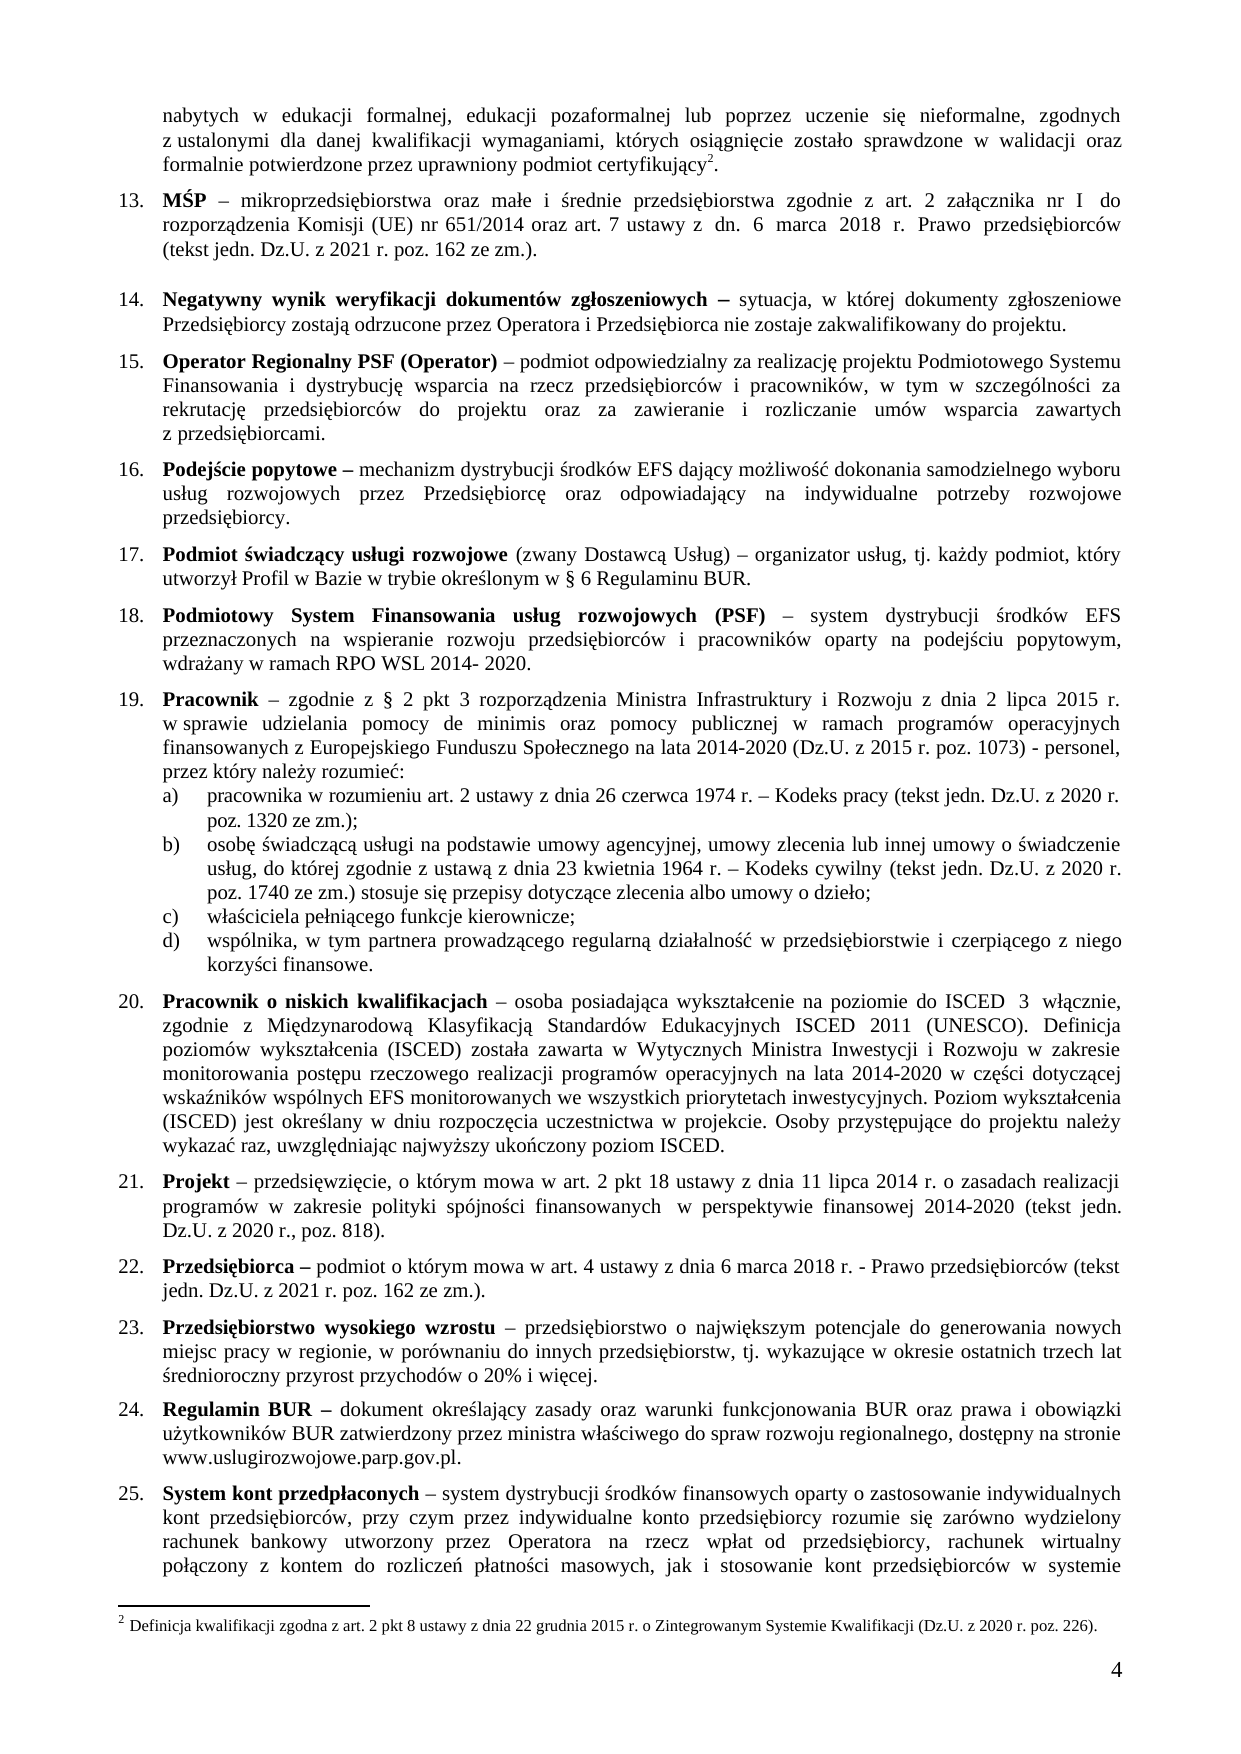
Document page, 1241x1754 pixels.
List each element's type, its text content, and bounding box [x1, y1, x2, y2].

list MŚP – mikroprzedsiębiorstwa oraz małe i średnie przedsiębiorstwa zgodnie z art. 2 załącznika nr I do rozporządzenia Komisji (UE) nr 651/2014 oraz art. 7 ustawy z dn. 6 marca 2018 r. Prawo przedsiębiorców (tekst jedn. Dz.U. z 2021 r. poz. 162 ze zm.). [118, 188, 1122, 261]
list Projekt – przedsięwzięcie, o którym mowa w art. 2 pkt 18 ustawy z dnia 11 lipca 2014 r. o zasadach realizacji programów w zakresie polityki spójności finansowanych w perspektywie finansowej 2014-2020 (tekst jedn. Dz.U. z 2020 r., poz. 818). [118, 1169, 1122, 1242]
list Pracownik o niskich kwalifikacjach – osoba posiadająca wykształcenie na poziomie do ISCED 3 włącznie, zgodnie z Międzynarodową Klasyfikacją Standardów Edukacyjnych ISCED 2011 (UNESCO). Definicja poziomów wykształcenia (ISCED) została zawarta w Wytycznych Ministra Inwestycji i Rozwoju w zakresie monitorowania postępu rzeczowego realizacji programów operacyjnych na lata 2014-2020 w części dotyczącej wskaźników wspólnych EFS monitorowanych we wszystkich priorytetach inwestycyjnych. Poziom wykształcenia (ISCED) jest określany w dniu rozpoczęcia uczestnictwa w projekcie. Osoby przystępujące do projektu należy wykazać raz, uwzględniając najwyższy ukończony poziom ISCED. [118, 988, 1122, 1157]
list Pracownik – zgodnie z § 2 pkt 3 rozporządzenia Ministra Infrastruktury i Rozwoju z dnia 2 lipca 2015 r. w sprawie udzielania pomocy de minimis oraz pomocy publicznej w ramach programów operacyjnych finansowanych z Europejskiego Funduszu Społecznego na lata 2014-2020 (Dz.U. z 2015 r. poz. 1073) - personel, przez który należy rozumieć: [118, 687, 1122, 783]
list wspólnika, w tym partnera prowadzącego regularną działalność w przedsiębiorstwie i czerpiącego z niego korzyści finansowe. [162, 928, 1122, 976]
list Negatywny wynik weryfikacji dokumentów zgłoszeniowych – sytuacja, w której dokumenty zgłoszeniowe Przedsiębiorcy zostają odrzucone przez Operatora i Przedsiębiorca nie zostaje zakwalifikowany do projektu. [118, 286, 1122, 336]
list osobę świadczącą usługi na podstawie umowy agencyjnej, umowy zlecenia lub innej umowy o świadczenie usług, do której zgodnie z ustawą z dnia 23 kwietnia 1964 r. – Kodeks cywilny (tekst jedn. Dz.U. z 2020 r. poz. 1740 ze zm.) stosuje się przepisy dotyczące zlecenia albo umowy o dzieło; [162, 832, 1122, 904]
list Podmiotowy System Finansowania usług rozwojowych (PSF) – system dystrybucji środków EFS przeznaczonych na wspieranie rozwoju przedsiębiorców i pracowników oparty na podejściu popytowym, wdrażany w ramach RPO WSL 2014- 2020. [118, 602, 1122, 675]
list Przedsiębiorstwo wysokiego wzrostu – przedsiębiorstwo o największym potencjale do generowania nowych miejsc pracy w regionie, w porównaniu do innych przedsiębiorstw, tj. wykazujące w okresie ostatnich trzech lat średnioroczny przyrost przychodów o 20% i więcej. [118, 1315, 1122, 1387]
list Podejście popytowe – mechanizm dystrybucji środków EFS dający możliwość dokonania samodzielnego wyboru usług rozwojowych przez Przedsiębiorcę oraz odpowiadający na indywidualne potrzeby rozwojowe przedsiębiorcy. [118, 457, 1122, 529]
list pracownika w rozumieniu art. 2 ustawy z dnia 26 czerwca 1974 r. – Kodeks pracy (tekst jedn. Dz.U. z 2020 r. poz. 1320 ze zm.); [162, 783, 1122, 832]
list Operator Regionalny PSF (Operator) – podmiot odpowiedzialny za realizację projektu Podmiotowego Systemu Finansowania i dystrybucję wsparcia na rzecz przedsiębiorców i pracowników, w tym w szczególności za rekrutację przedsiębiorców do projektu oraz za zawieranie i rozliczanie umów wsparcia zawartych z przedsiębiorcami. [118, 348, 1122, 445]
list Regulamin BUR – dokument określający zasady oraz warunki funkcjonowania BUR oraz prawa i obowiązki użytkowników BUR zatwierdzony przez ministra właściwego do spraw rozwoju regionalnego, dostępny na stronie www.uslugirozwojowe.parp.gov.pl. [118, 1396, 1122, 1469]
list Podmiot świadczący usługi rozwojowe (zwany Dostawcą Usług) – organizator usług, tj. każdy podmiot, który utworzył Profil w Bazie w trybie określonym w § 6 Regulaminu BUR. [118, 542, 1122, 590]
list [118, 1481, 1122, 1577]
list właściciela pełniącego funkcje kierownicze; [162, 904, 1122, 928]
list Przedsiębiorca – podmiot o którym mowa w art. 4 ustawy z dnia 6 marca 2018 r. - Prawo przedsiębiorców (tekst jedn. Dz.U. z 2021 r. poz. 162 ze zm.). [118, 1254, 1122, 1302]
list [118, 103, 1122, 176]
